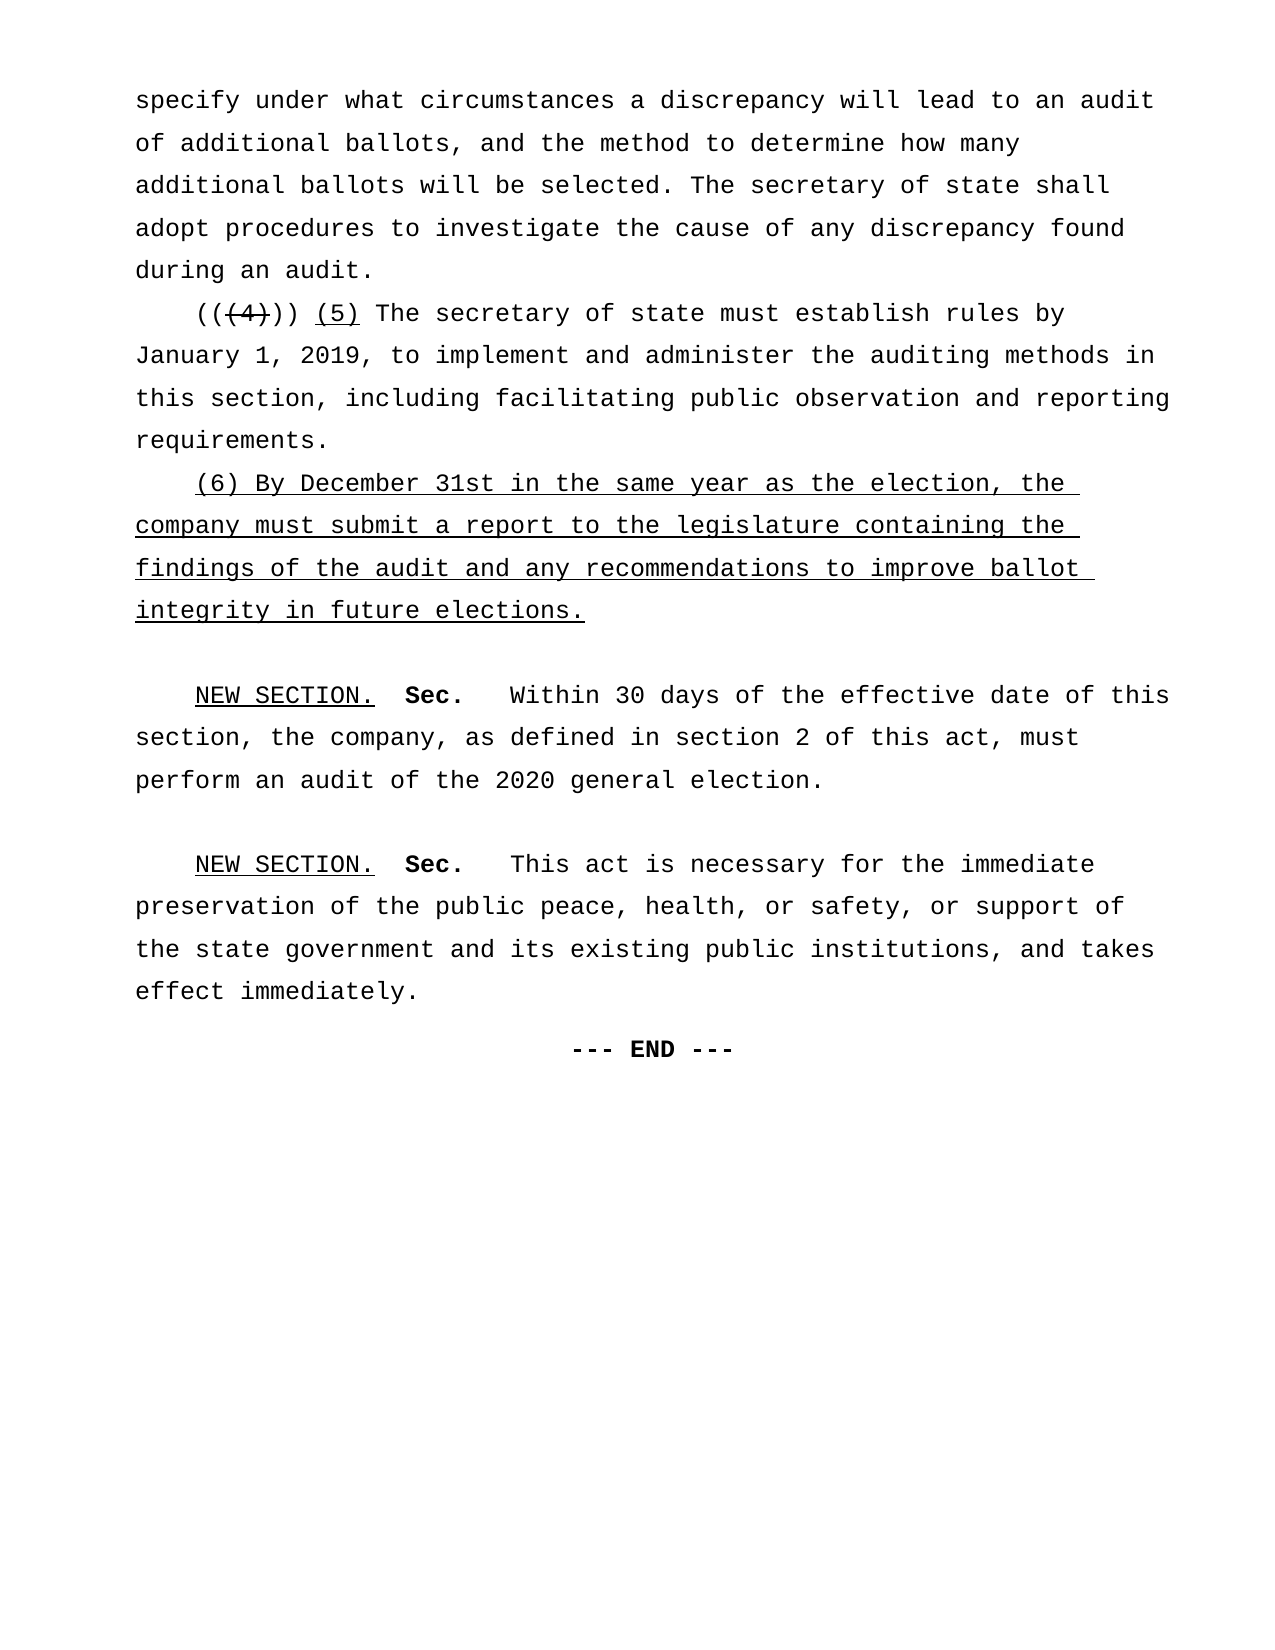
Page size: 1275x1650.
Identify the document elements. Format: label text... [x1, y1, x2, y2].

text --- END --- [135, 1037, 1170, 1065]
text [135, 75, 1170, 287]
text (((4))) (5) The secretary of state must establish rules by January 1, 2019, to implement and administer the auditing methods in this section, including facilitating public observation and reporting requirements. [135, 287, 1170, 457]
text (6) By December 31st in the same year as the election, the company must submit a report to the legislature containing the findings of the audit and any recommendations to improve ballot integrity in future elections. [135, 457, 1170, 627]
text NEW SECTION. Sec. This act is necessary for the immediate preservation of the public peace, health, or safety, or support of the state government and its existing public institutions, and takes effect immediately. [135, 838, 1170, 1008]
text NEW SECTION. Sec. Within 30 days of the effective date of this section, the company, as defined in section 2 of this act, must perform an audit of the 2020 general election. [135, 669, 1170, 797]
